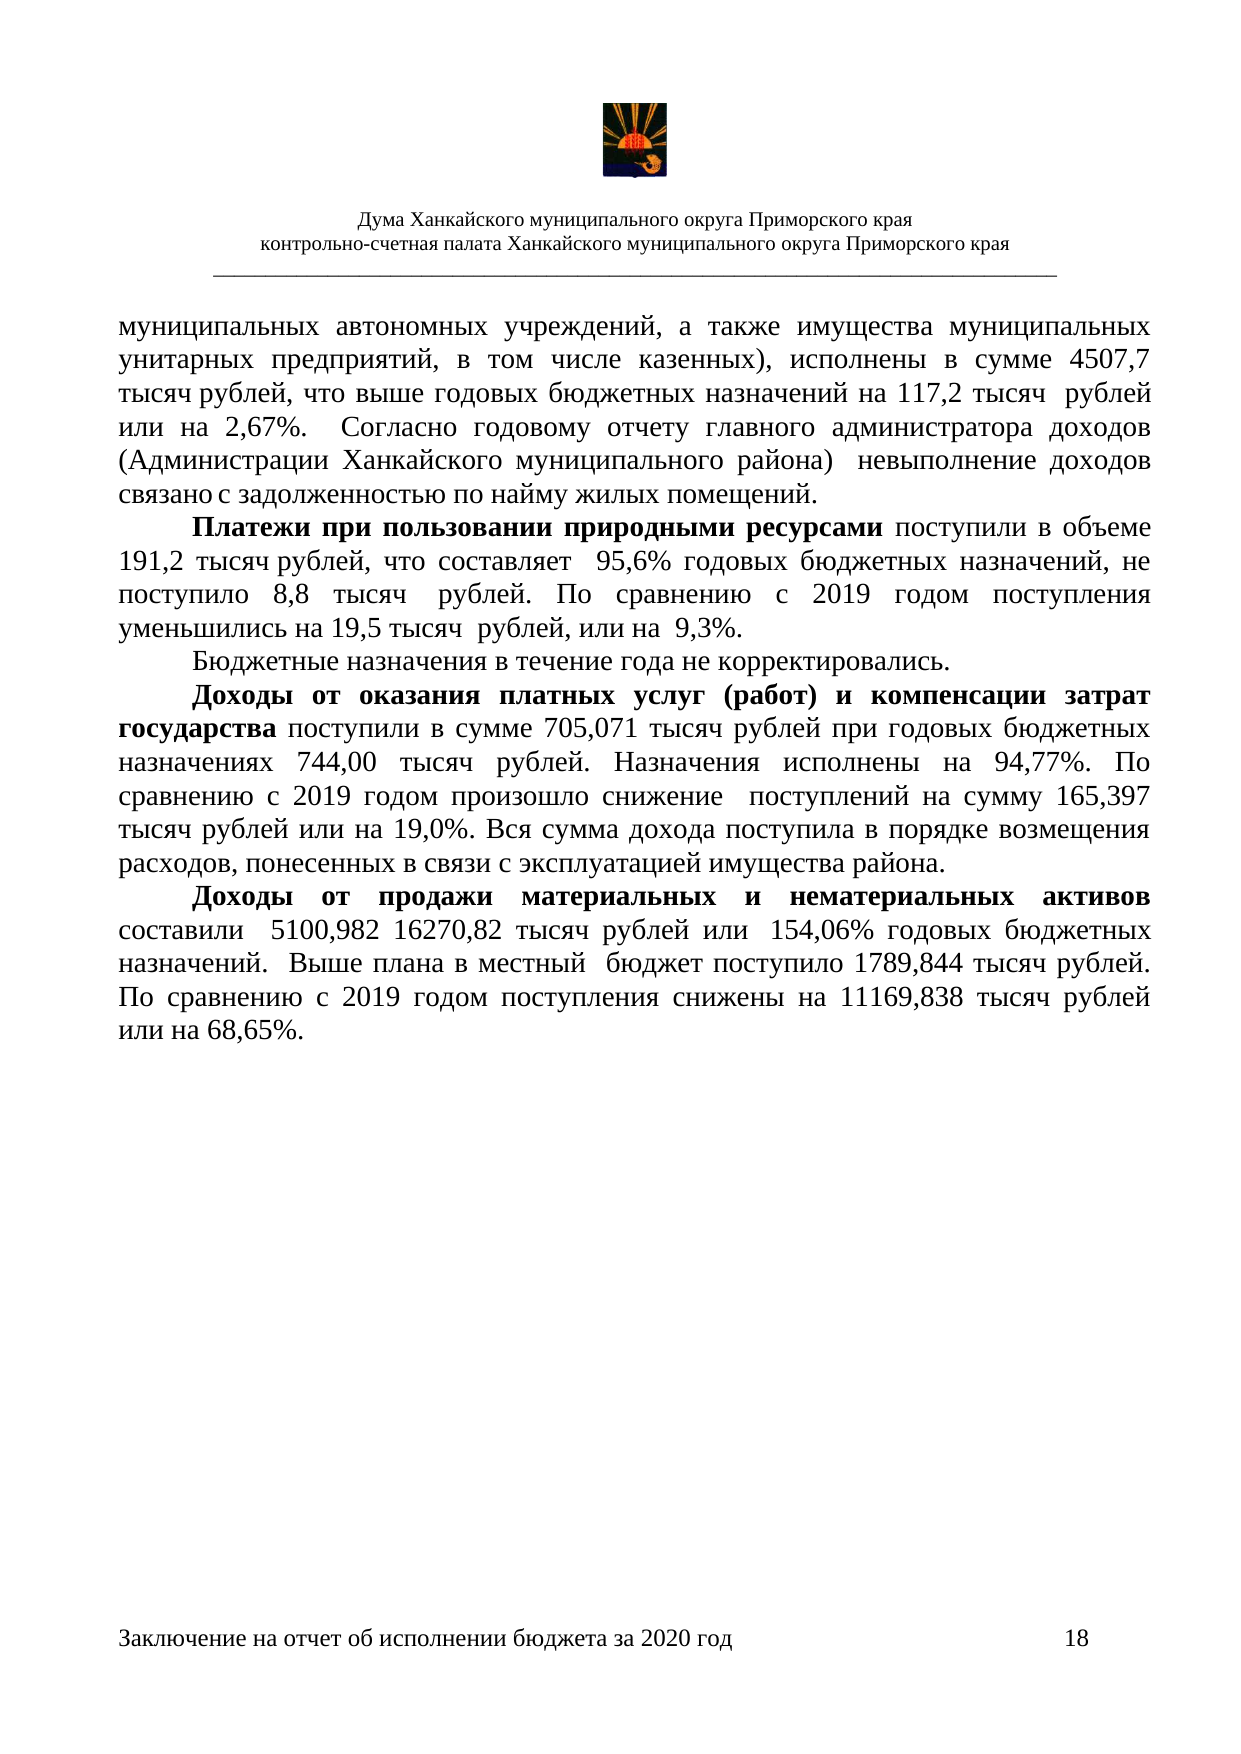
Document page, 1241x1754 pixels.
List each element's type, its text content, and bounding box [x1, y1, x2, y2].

picture [602, 103, 667, 178]
text Платежи при пользовании природными ресурсами поступили в объеме 191,2 тысяч рублей, что составляет 95,6% годовых бюджетных назначений, не поступило 8,8 тысяч рублей. По сравнению с 2019 годом поступления уменьшились на 19,5 тысяч рублей, или на 9,3%. [118, 509, 1152, 643]
text Бюджетные назначения в течение года не корректировались. [118, 643, 1152, 677]
text Доходы от продажи материальных и нематериальных активов составили 5100,982 16270,82 тысяч рублей или 154,06% годовых бюджетных назначений. Выше плана в местный бюджет поступило 1789,844 тысяч рублей. По сравнению с 2019 годом поступления снижены на 11169,838 тысяч рублей или на 68,65%. [118, 878, 1152, 1046]
text Доходы от оказания платных услуг (работ) и компенсации затрат государства поступили в сумме 705,071 тысяч рублей при годовых бюджетных назначениях 744,00 тысяч рублей. Назначения исполнены на 94,77%. По сравнению с 2019 годом произошло снижение поступлений на сумму 165,397 тысяч рублей или на 19,0%. Вся сумма дохода поступила в порядке возмещения расходов, понесенных в связи с эксплуатацией имущества района. [118, 677, 1152, 878]
